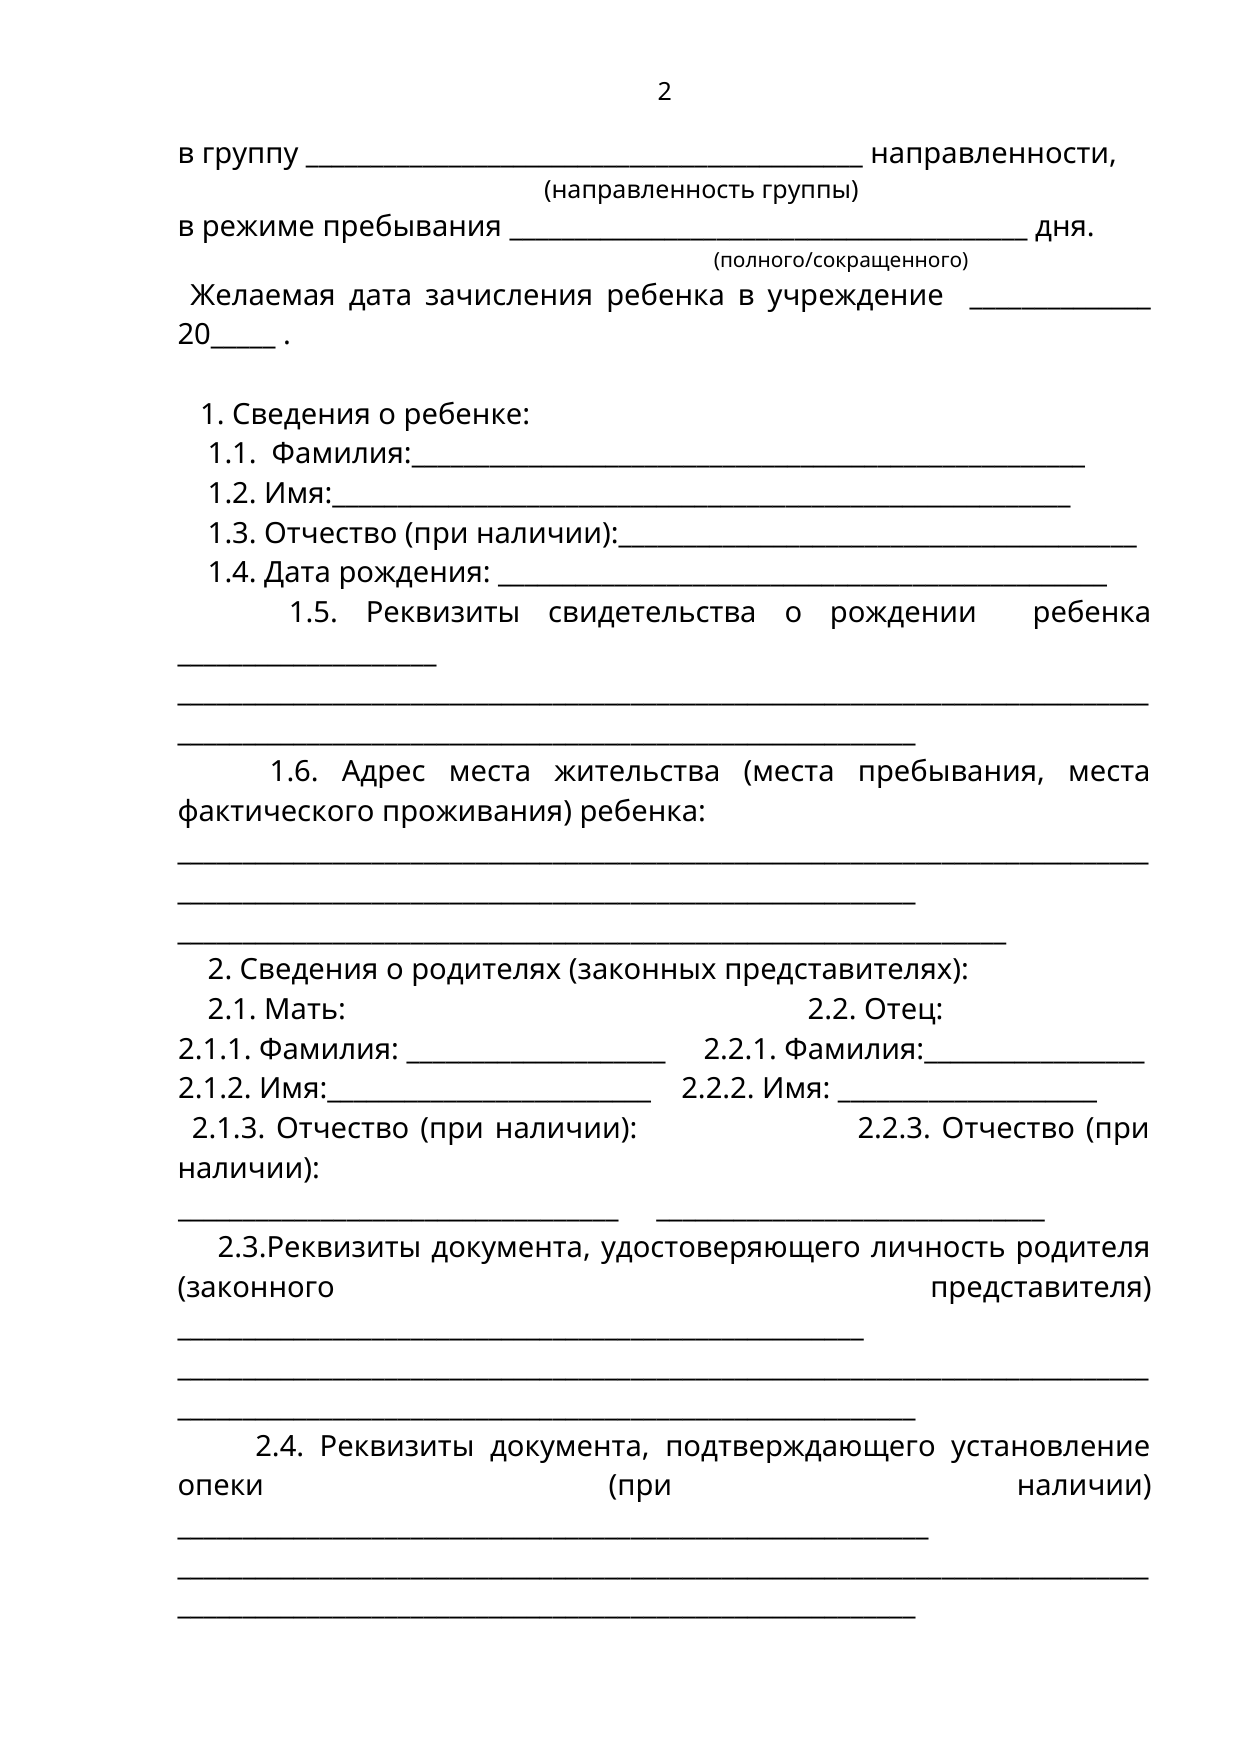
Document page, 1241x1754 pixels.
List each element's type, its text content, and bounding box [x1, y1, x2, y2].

text в режиме пребывания ________________________________________ дня. [177, 206, 1152, 245]
text (направленность группы) [177, 172, 1152, 206]
text 2.1.3. Отчество (при наличии): 2.2.3. Отчество (при наличии): [148, 1107, 1152, 1187]
text 1.1. Фамилия:____________________________________________________ [177, 433, 1152, 472]
text 2.1. Мать: 2.2. Отец: [177, 988, 1152, 1028]
text 1.6. Адрес места жительства (места пребывания, места фактического проживания) ребенка: [177, 750, 1152, 829]
text ____________________________________________________________________________________________________________________________________ [177, 1345, 1152, 1425]
text 1. Сведения о ребенке: [177, 393, 1152, 433]
text 2. Сведения о родителях (законных представителях): [177, 948, 1152, 988]
text 2.1.2. Имя:_________________________ 2.2.2. Имя: ____________________ [148, 1068, 1152, 1107]
text __________________________________ ______________________________ [148, 1187, 1152, 1226]
text ____________________________________________________________________________________________________________________________________ [177, 671, 1152, 750]
text ____________________________________________________________________________________________________________________________________ [177, 1544, 1152, 1623]
text 2.3.Реквизиты документа, удостоверяющего личность родителя (законного представителя) _____________________________________________________ [177, 1226, 1152, 1345]
text в группу ___________________________________________ направленности, [177, 132, 1152, 172]
text 2.4. Реквизиты документа, подтверждающего установление опеки (при наличии) __________________________________________________________ [177, 1425, 1152, 1544]
text (полного/сокращенного) [177, 245, 1152, 274]
text 1.3. Отчество (при наличии):________________________________________ [177, 512, 1152, 552]
text 1.2. Имя:_________________________________________________________ [177, 472, 1152, 512]
text 2.1.1. Фамилия: ____________________ 2.2.1. Фамилия:_________________ [148, 1028, 1152, 1068]
text 1.5. Реквизиты свидетельства о рождении ребенка ____________________ [177, 591, 1152, 671]
text Желаемая дата зачисления ребенка в учреждение ______________ 20_____ . [177, 274, 1152, 353]
text 1.4. Дата рождения: _______________________________________________ [177, 552, 1152, 591]
text ____________________________________________________________________________________________________________________________________ ________________________________________________________________ [177, 829, 1152, 948]
